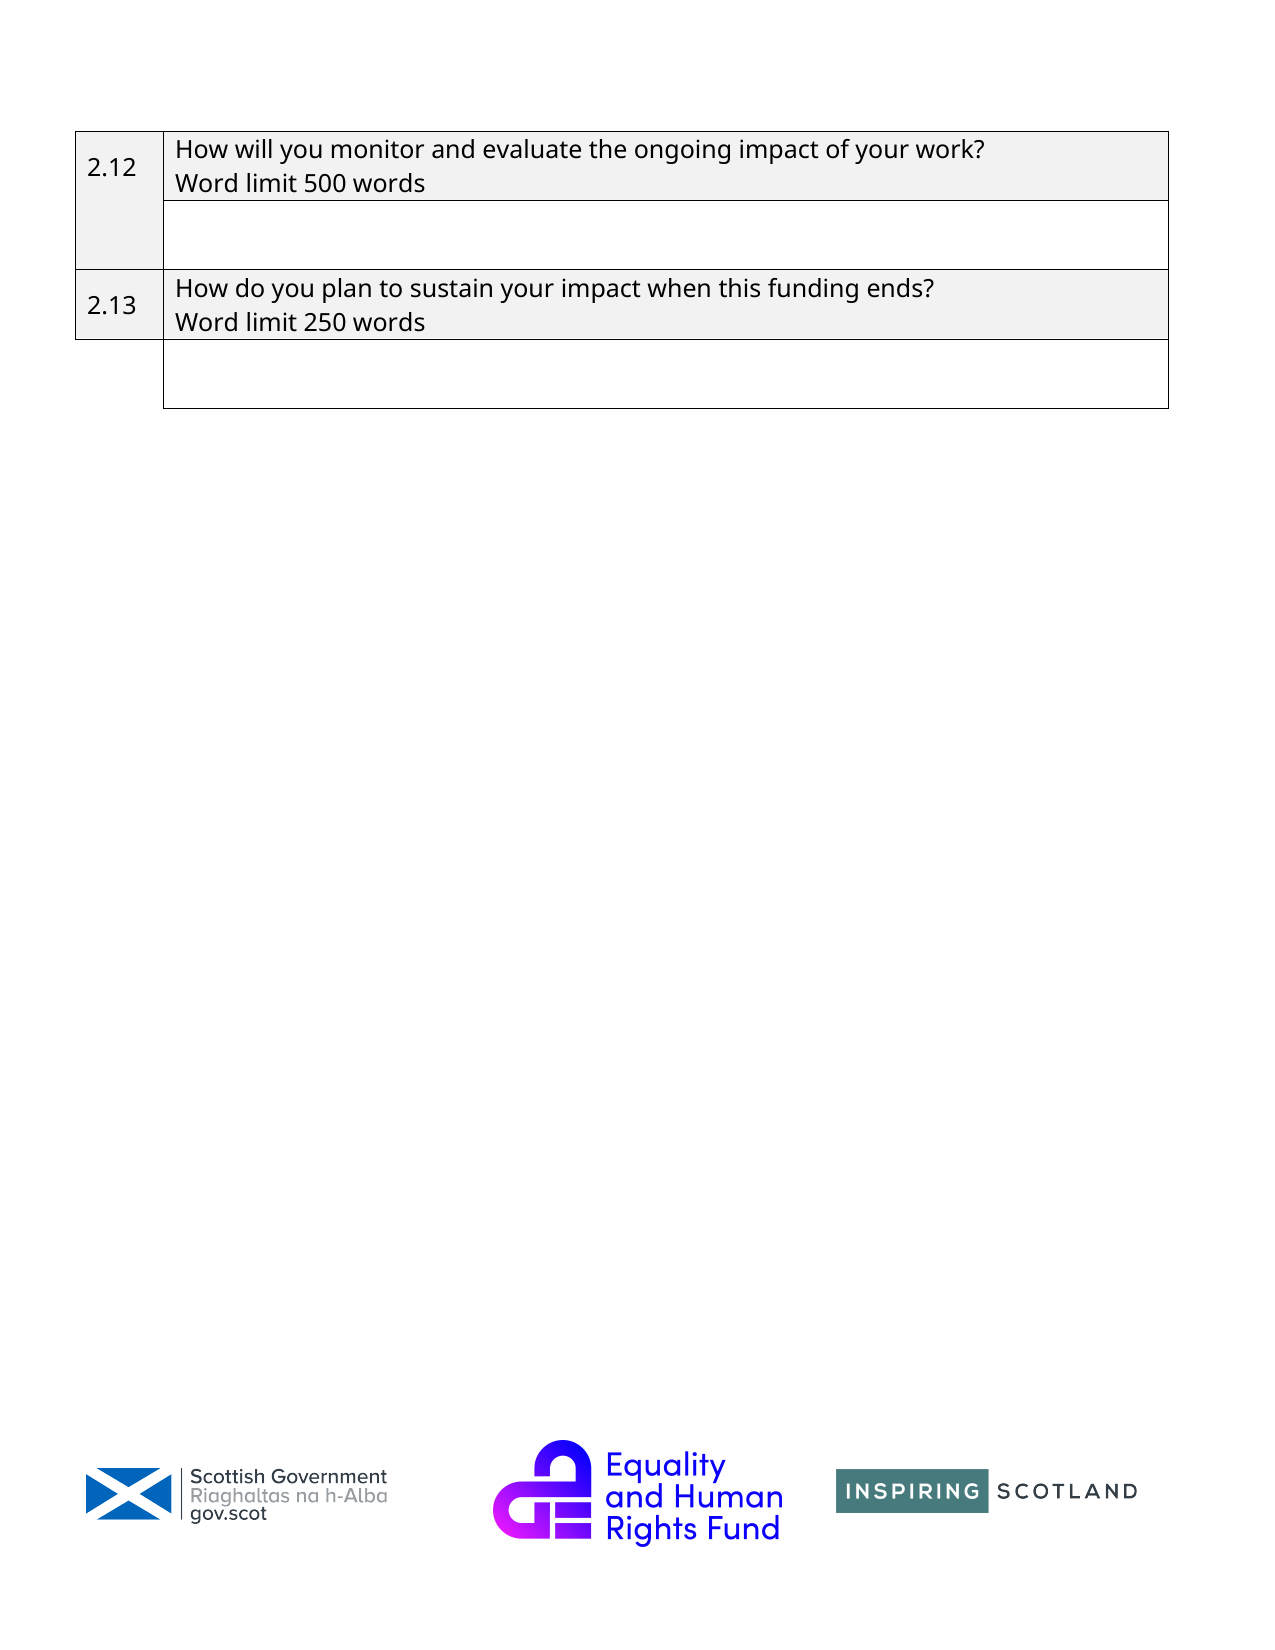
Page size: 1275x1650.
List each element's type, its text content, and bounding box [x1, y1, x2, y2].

picture [493, 1440, 782, 1547]
picture [836, 1469, 1137, 1513]
table_cell [164, 201, 1168, 269]
table_cell How will you monitor and evaluate the ongoing impact of your work? Word limit 500 words [164, 132, 1168, 200]
table_cell 2.13 [76, 270, 163, 338]
table_cell How do you plan to sustain your impact when this funding ends? Word limit 250 words [164, 270, 1168, 338]
picture [86, 1468, 387, 1524]
table_cell 2.12 [76, 132, 163, 269]
table_cell [164, 340, 1168, 408]
